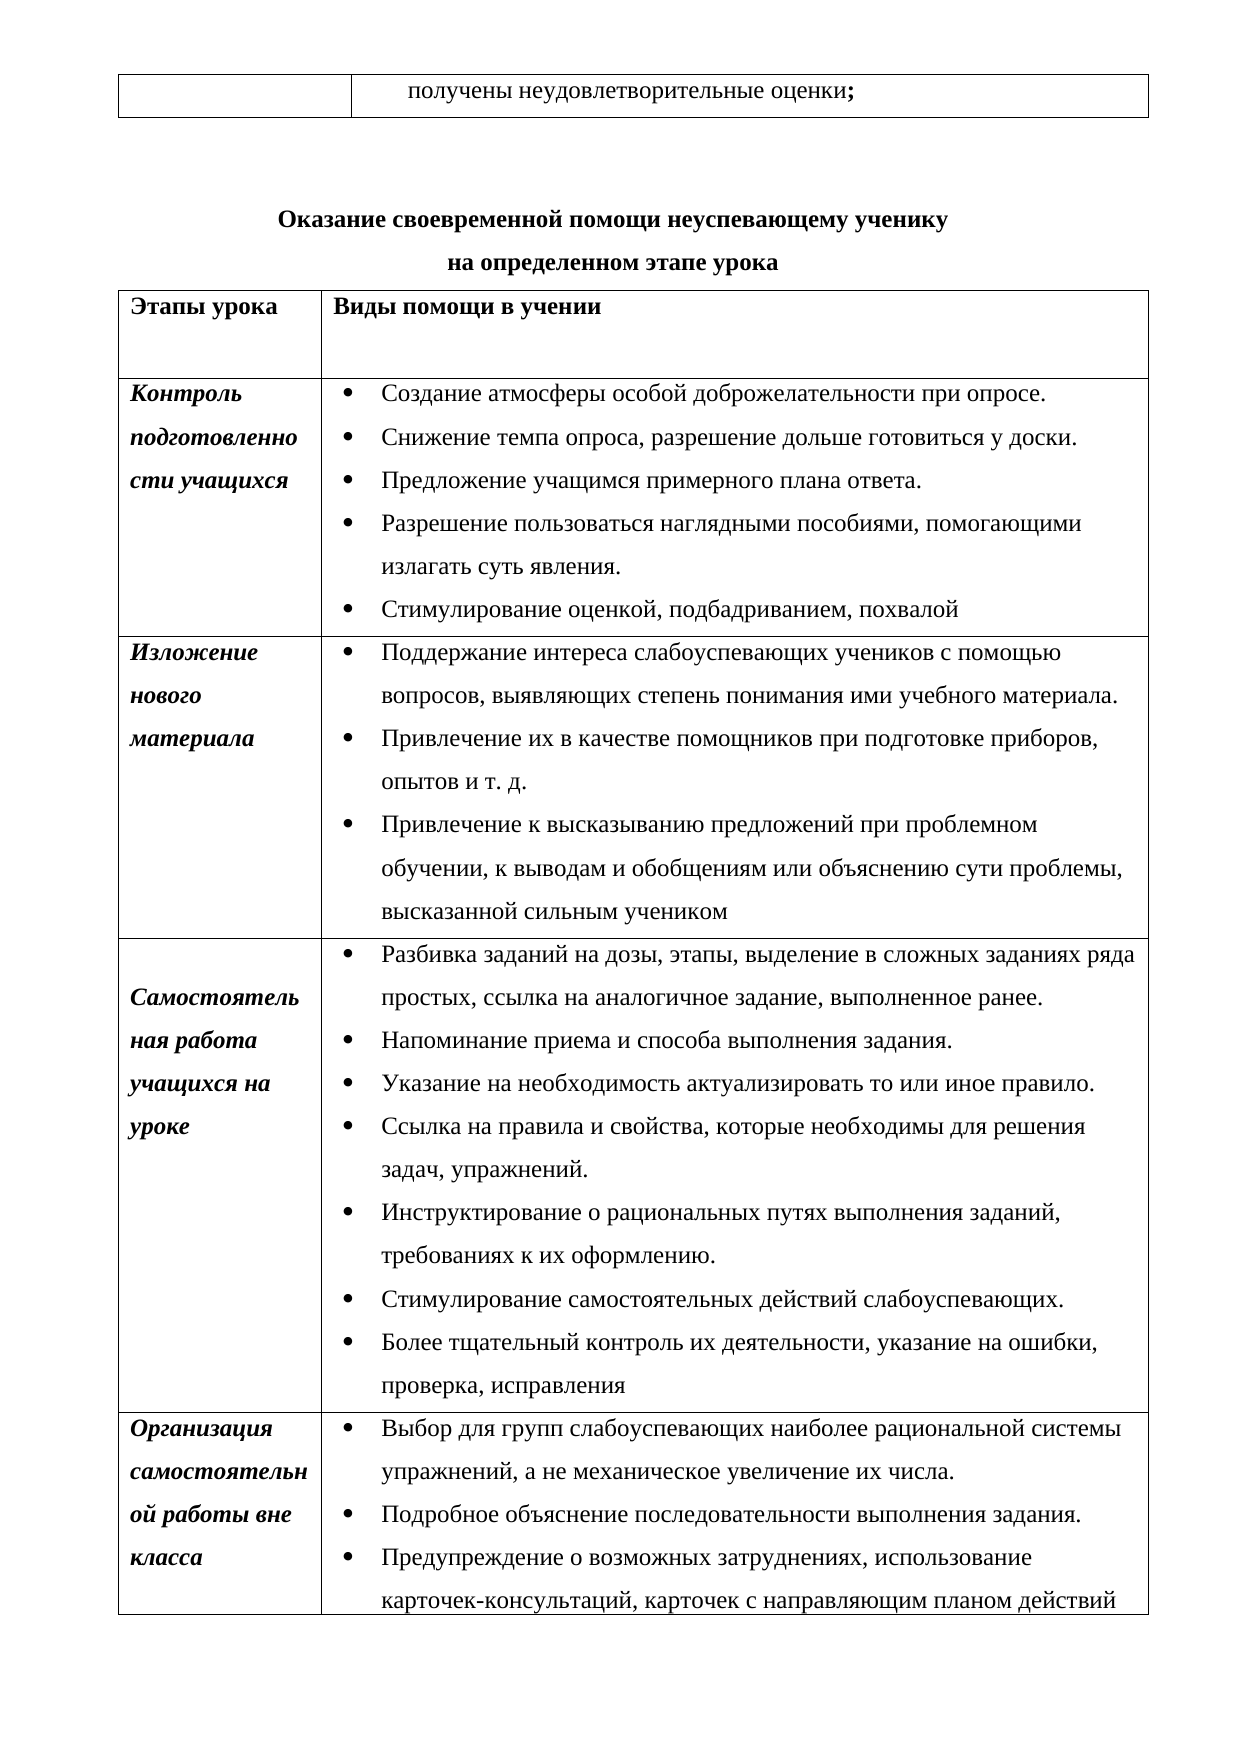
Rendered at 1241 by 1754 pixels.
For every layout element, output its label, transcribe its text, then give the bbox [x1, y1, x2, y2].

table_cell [352, 75, 1148, 117]
table_cell Разбивка заданий на дозы, этапы, выделение в сложных заданиях ряда простых, ссылка на аналогичное задание, выполненное ранее. Напоминание приема и способа выполнения задания. Указание на необходимость актуализировать то или иное правило. Ссылка на правила и свойства, которые необходимы для решения задач, упражнений. Инструктирование о рациональных путях выполнения заданий, требованиях к их оформлению. Стимулирование самостоятельных действий слабоуспевающих. Более тщательный контроль их деятельности, указание на ошибки, проверка, исправления [322, 939, 1148, 1412]
table_cell Создание атмосферы особой доброжелательности при опросе. Снижение темпа опроса, разрешение дольше готовиться у доски. Предложение учащимся примерного плана ответа. Разрешение пользоваться наглядными пособиями, помогающими излагать суть явления. Стимулирование оценкой, подбадриванием, похвалой [322, 379, 1148, 636]
table_header Этапы урока [119, 291, 321, 377]
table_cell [119, 1413, 321, 1614]
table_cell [322, 1413, 1148, 1614]
table_cell Самостоятельная работа учащихся на уроке [119, 939, 321, 1412]
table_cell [119, 75, 351, 117]
text Оказание своевременной помощи неуспевающему ученику [118, 204, 1107, 233]
text на определенном этапе урока [118, 247, 1107, 276]
table_cell Изложение нового материала [119, 637, 321, 938]
table_cell Поддержание интереса слабоуспевающих учеников с помощью вопросов, выявляющих степень понимания ими учебного материала. Привлечение их в качестве помощников при подготовке приборов, опытов и т. д. Привлечение к высказыванию предложений при проблемном обучении, к выводам и обобщениям или объяснению сути проблемы, высказанной сильным учеником [322, 637, 1148, 938]
table_cell Контроль подготовленности учащихся [119, 379, 321, 636]
table_header Виды помощи в учении [322, 291, 1148, 377]
